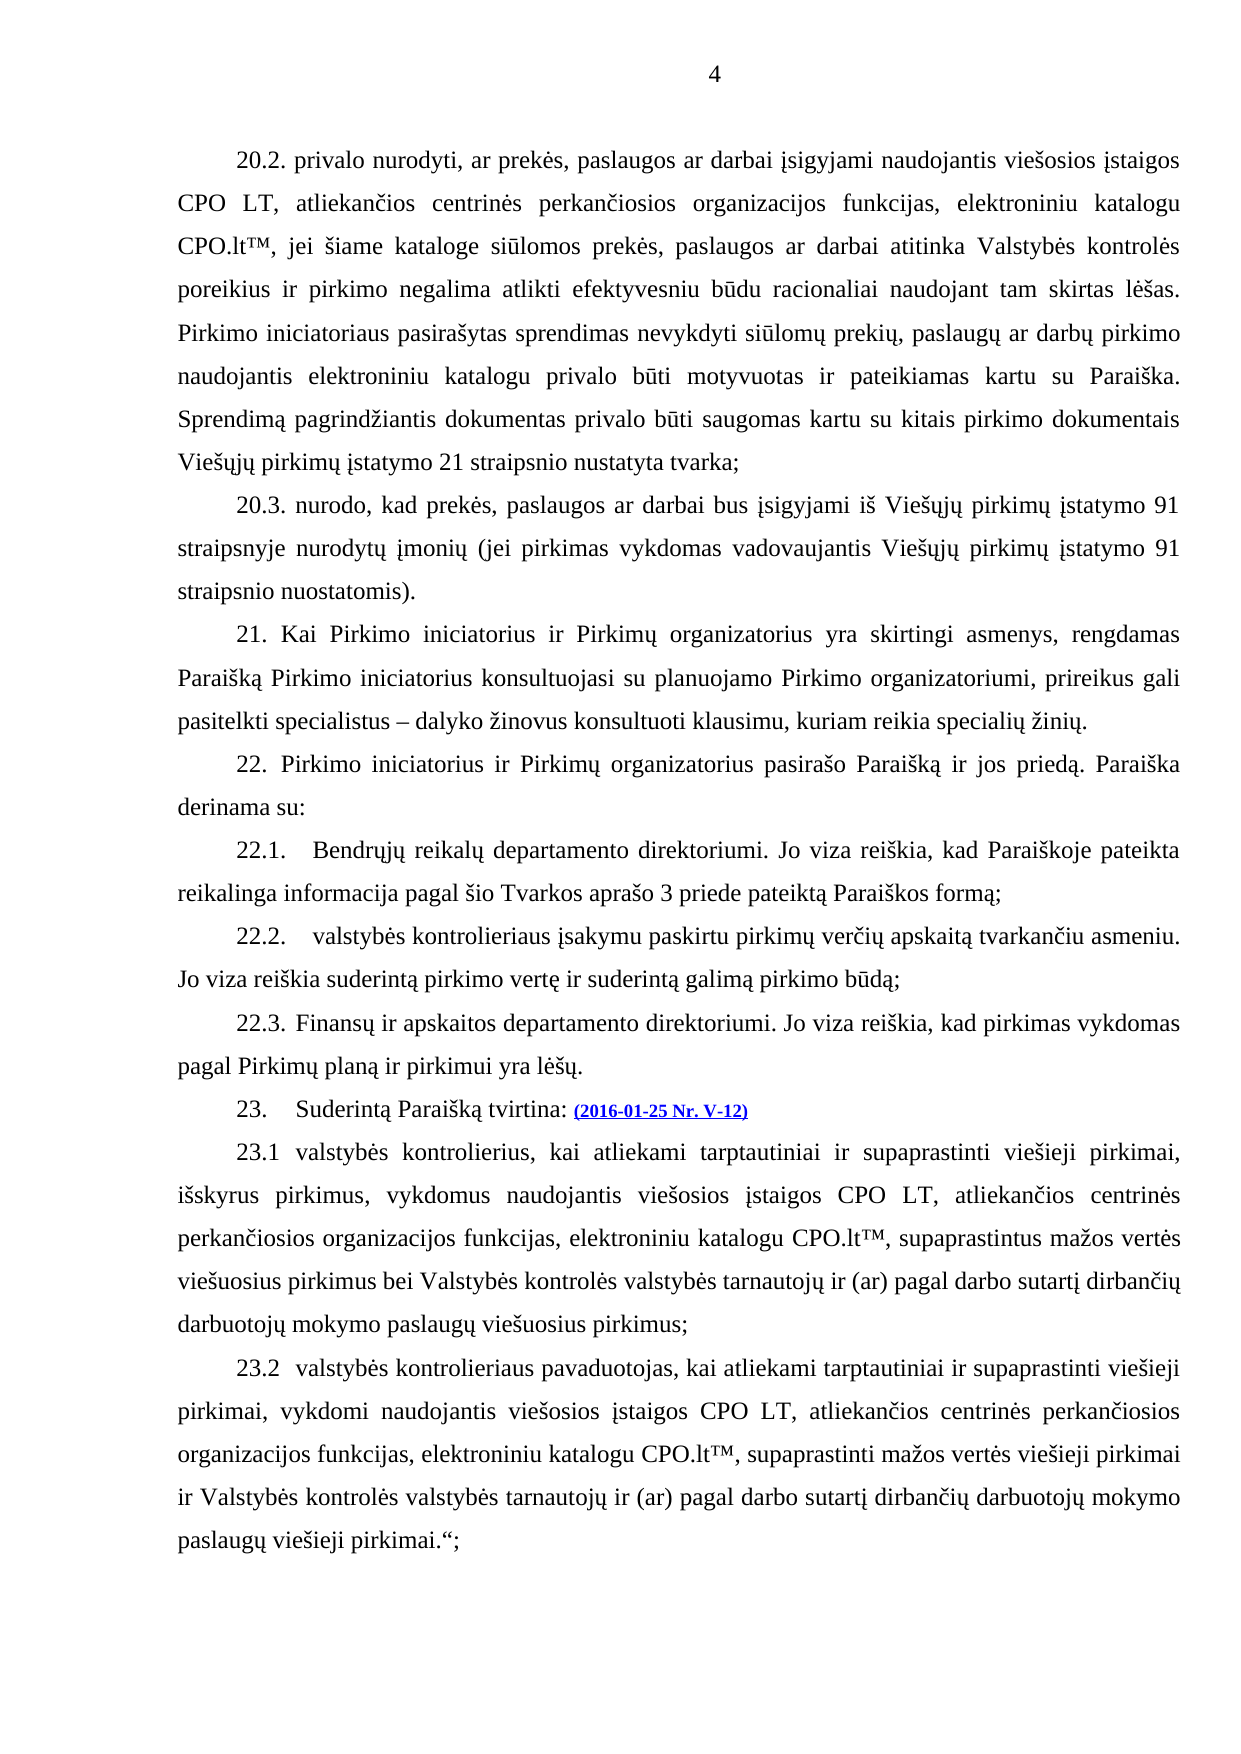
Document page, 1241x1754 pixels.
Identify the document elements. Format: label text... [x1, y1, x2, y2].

list Kai Pirkimo iniciatorius ir Pirkimų organizatorius yra skirtingi asmenys, rengdamas Paraišką Pirkimo iniciatorius konsultuojasi su planuojamo Pirkimo organizatoriumi, prireikus gali pasitelkti specialistus – dalyko žinovus konsultuoti klausimu, kuriam reikia specialių žinių. [177, 619, 1181, 734]
list Finansų ir apskaitos departamento direktoriumi. Jo viza reiškia, kad pirkimas vykdomas pagal Pirkimų planą ir pirkimui yra lėšų. [177, 1008, 1181, 1079]
list Pirkimo iniciatorius ir Pirkimų organizatorius pasirašo Paraišką ir jos priedą. Paraiška derinama su: [177, 749, 1181, 821]
list 20.2. privalo nurodyti, ar prekės, paslaugos ar darbai įsigyjami naudojantis viešosios įstaigos CPO LT, atliekančios centrinės perkančiosios organizacijos funkcijas, elektroniniu katalogu CPO.lt™, jei šiame kataloge siūlomos prekės, paslaugos ar darbai atitinka Valstybės kontrolės poreikius ir pirkimo negalima atlikti efektyvesniu būdu racionaliai naudojant tam skirtas lėšas. Pirkimo iniciatoriaus pasirašytas sprendimas nevykdyti siūlomų prekių, paslaugų ar darbų pirkimo naudojantis elektroniniu katalogu privalo būti motyvuotas ir pateikiamas kartu su Paraiška. Sprendimą pagrindžiantis dokumentas privalo būti saugomas kartu su kitais pirkimo dokumentais Viešųjų pirkimų įstatymo 21 straipsnio nustatyta tvarka; [177, 145, 1181, 476]
list valstybės kontrolieriaus pavaduotojas, kai atliekami tarptautiniai ir supaprastinti viešieji pirkimai, vykdomi naudojantis viešosios įstaigos CPO LT, atliekančios centrinės perkančiosios organizacijos funkcijas, elektroniniu katalogu CPO.lt™, supaprastinti mažos vertės viešieji pirkimai ir Valstybės kontrolės valstybės tarnautojų ir (ar) pagal darbo sutartį dirbančių darbuotojų mokymo paslaugų viešieji pirkimai.“; [177, 1353, 1181, 1554]
list Suderintą Paraišką tvirtina: (2016-01-25 Nr. V-12) [177, 1094, 1181, 1123]
text 20.3. nurodo, kad prekės, paslaugos ar darbai bus įsigyjami iš Viešųjų pirkimų įstatymo 91 straipsnyje nurodytų įmonių (jei pirkimas vykdomas vadovaujantis Viešųjų pirkimų įstatymo 91 straipsnio nuostatomis). [177, 490, 1181, 605]
list Bendrųjų reikalų departamento direktoriumi. Jo viza reiškia, kad Paraiškoje pateikta reikalinga informacija pagal šio Tvarkos aprašo 3 priede pateiktą Paraiškos formą; [177, 835, 1181, 907]
list valstybės kontrolierius, kai atliekami tarptautiniai ir supaprastinti viešieji pirkimai, išskyrus pirkimus, vykdomus naudojantis viešosios įstaigos CPO LT, atliekančios centrinės perkančiosios organizacijos funkcijas, elektroniniu katalogu CPO.lt™, supaprastintus mažos vertės viešuosius pirkimus bei Valstybės kontrolės valstybės tarnautojų ir (ar) pagal darbo sutartį dirbančių darbuotojų mokymo paslaugų viešuosius pirkimus; [177, 1137, 1181, 1338]
list valstybės kontrolieriaus įsakymu paskirtu pirkimų verčių apskaitą tvarkančiu asmeniu. Jo viza reiškia suderintą pirkimo vertę ir suderintą galimą pirkimo būdą; [177, 921, 1181, 993]
